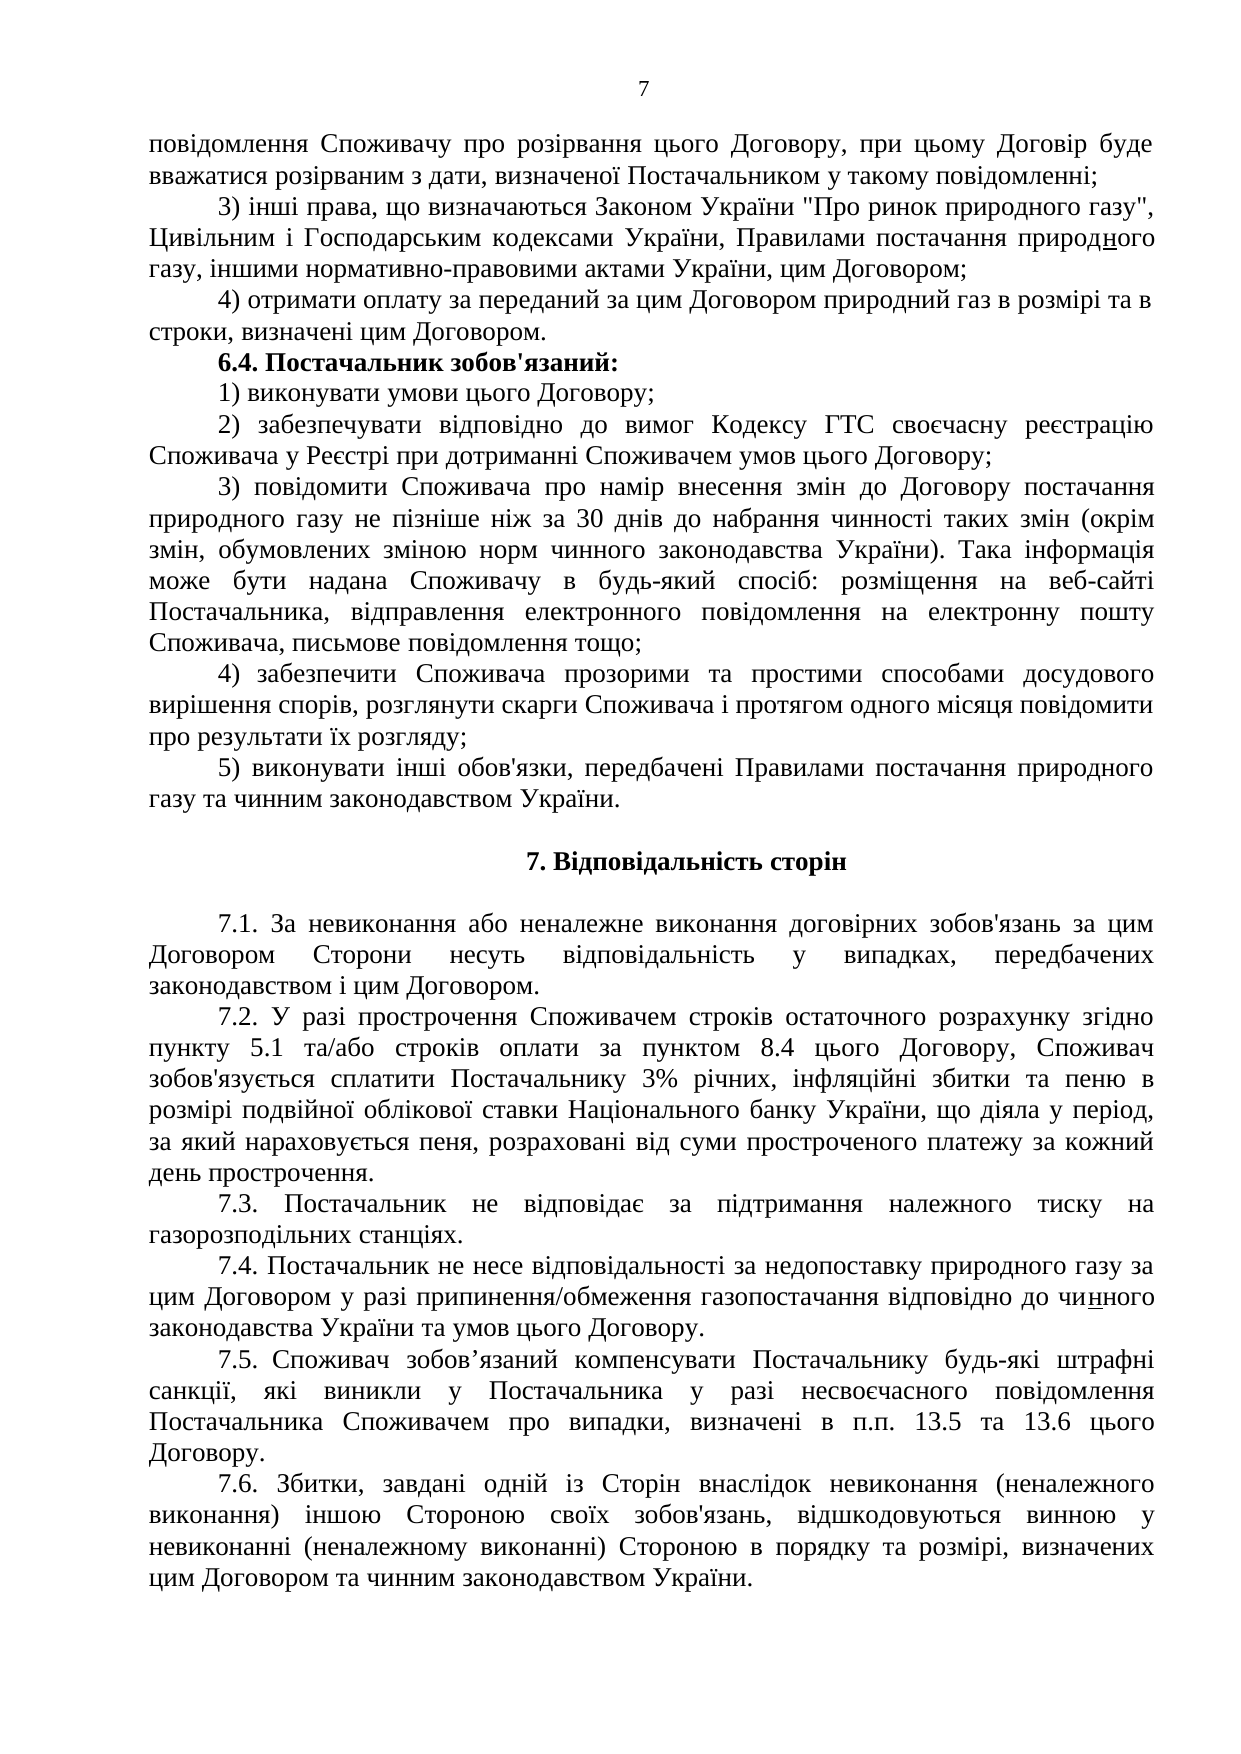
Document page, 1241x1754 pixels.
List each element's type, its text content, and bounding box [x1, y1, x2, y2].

list інші права, що визначаються Законом України "Про ринок природного газу", Цивільним і Господарським кодексами України, Правилами постачання природного газу, іншими нормативно-правовими актами України, цим Договором; [149, 190, 1155, 284]
list виконувати умови цього Договору; [218, 377, 1188, 408]
list Постачальник не відповідає за підтримання належного тиску на газорозподільних станціях. [149, 1187, 1154, 1249]
text повідомлення Споживачу про розірвання цього Договору, при цьому Договір буде вважатися розірваним з дати, визначеної Постачальником у такому повідомленні; [149, 128, 1154, 190]
subtitle Постачальник зобов'язаний: [218, 346, 1188, 377]
list Збитки, завдані одній із Сторін внаслідок невиконання (неналежного виконання) іншою Стороною своїх зобов'язань, відшкодовуються винною у невиконанні (неналежному виконанні) Стороною в порядку та розмірі, визначених цим Договором та чинним законодавством України. [149, 1467, 1155, 1592]
list забезпечувати відповідно до вимог Кодексу ГТС своєчасну реєстрацію Споживача у Реєстрі при дотриманні Споживачем умов цього Договору; [149, 408, 1154, 471]
list виконувати інші обов'язки, передбачені Правилами постачання природного газу та чинним законодавством України. [149, 751, 1154, 813]
list отримати оплату за переданий за цим Договором природний газ в розмірі та в строки, визначені цим Договором. [149, 284, 1154, 346]
subtitle Відповідальність сторін [526, 845, 1188, 876]
list Постачальник не несе відповідальності за недопоставку природного газу за цим Договором у разі припинення/обмеження газопостачання відповідно до чинного законодавства України та умов цього Договору. [149, 1249, 1155, 1343]
list За невиконання або неналежне виконання договірних зобов'язань за цим Договором Сторони несуть відповідальність у випадках, передбачених законодавством і цим Договором. [149, 907, 1154, 1000]
list забезпечити Споживача прозорими та простими способами досудового вирішення спорів, розглянути скарги Споживача і протягом одного місяця повідомити про результати їх розгляду; [149, 657, 1154, 751]
list У разі прострочення Споживачем строків остаточного розрахунку згідно пункту 5.1 та/або строків оплати за пунктом 8.4 цього Договору, Споживач зобов'язується сплатити Постачальнику 3% річних, інфляційні збитки та пеню в розмірі подвійної облікової ставки Національного банку України, що діяла у період, за який нараховується пеня, розраховані від суми простроченого платежу за кожний день прострочення. [149, 1000, 1154, 1187]
list Споживач зобов’язаний компенсувати Постачальнику будь-які штрафні санкції, які виникли у Постачальника у разі несвоєчасного повідомлення Постачальника Споживачем про випадки, визначені в п.п. 13.5 та 13.6 цього Договору. [149, 1343, 1155, 1467]
list повідомити Споживача про намір внесення змін до Договору постачання природного газу не пізніше ніж за 30 днів до набрання чинності таких змін (окрім змін, обумовлених зміною норм чинного законодавства України). Така інформація може бути надана Споживачу в будь-який спосіб: розміщення на веб-сайті Постачальника, відправлення електронного повідомлення на електронну пошту Споживача, письмове повідомлення тощо; [149, 471, 1155, 657]
